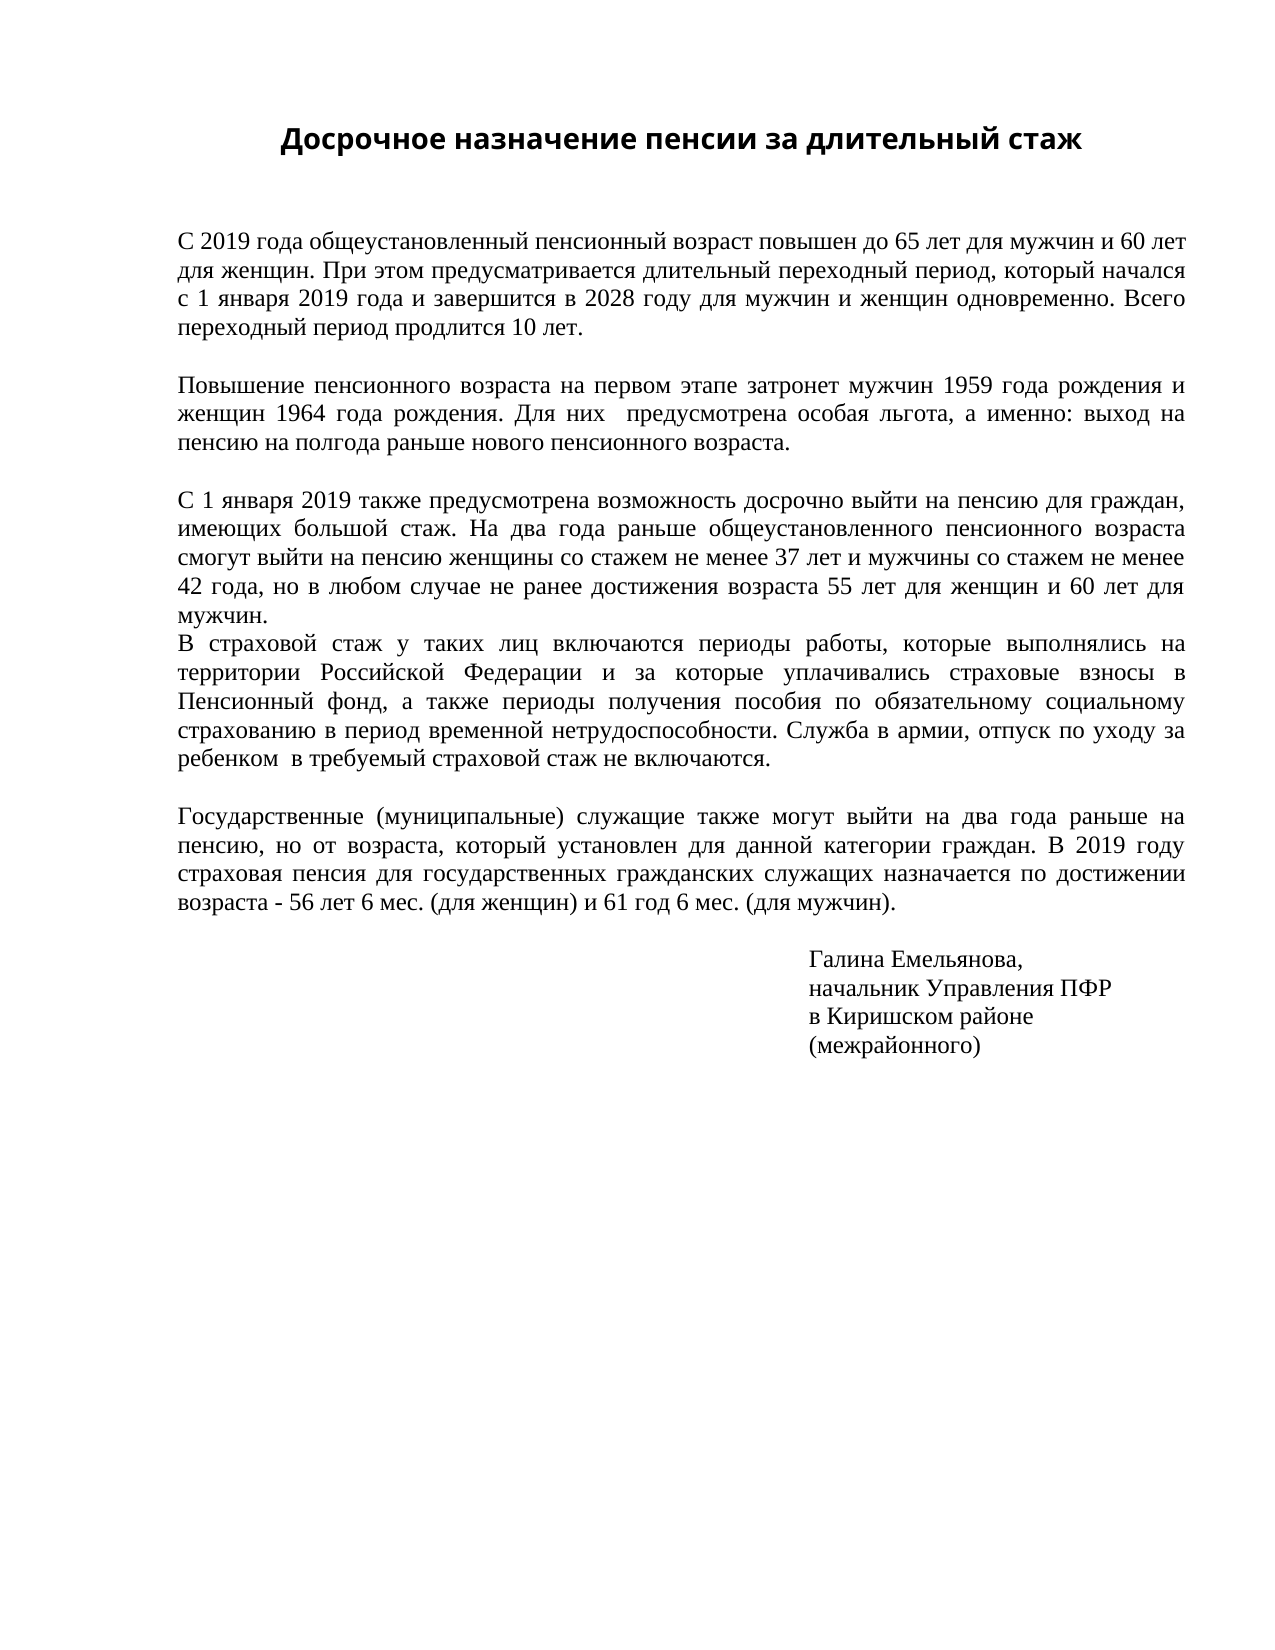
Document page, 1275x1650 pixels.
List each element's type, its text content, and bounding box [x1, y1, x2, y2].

text в Киришском районе [177, 1001, 1186, 1030]
text Повышение пенсионного возраста на первом этапе затронет мужчин 1959 года рождения и женщин 1964 года рождения. Для них предусмотрена особая льгота, а именно: выход на пенсию на полгода раньше нового пенсионного возраста. [177, 370, 1186, 456]
text В страховой стаж у таких лиц включаются периоды работы, которые выполнялись на территории Российской Федерации и за которые уплачивались страховые взносы в Пенсионный фонд, а также периоды получения пособия по обязательному социальному страхованию в период временной нетрудоспособности. Служба в армии, отпуск по уходу за ребенком в требуемый страховой стаж не включаются. [177, 628, 1186, 772]
text Досрочное назначение пенсии за длительный стаж [177, 118, 1186, 158]
text Государственные (муниципальные) служащие также могут выйти на два года раньше на пенсию, но от возраста, который установлен для данной категории граждан. В 2019 году страховая пенсия для государственных гражданских служащих назначается по достижении возраста - 56 лет 6 мес. (для женщин) и 61 год 6 мес. (для мужчин). [177, 801, 1186, 916]
text (межрайонного) [177, 1030, 1186, 1059]
text Галина Емельянова, [177, 944, 1186, 973]
text С 2019 года общеустановленный пенсионный возраст повышен до 65 лет для мужчин и 60 лет для женщин. При этом предусматривается длительный переходный период, который начался с 1 января 2019 года и завершится в 2028 году для мужчин и женщин одновременно. Всего переходный период продлится 10 лет. [177, 226, 1186, 341]
text С 1 января 2019 также предусмотрена возможность досрочно выйти на пенсию для граждан, имеющих большой стаж. На два года раньше общеустановленного пенсионного возраста смогут выйти на пенсию женщины со стажем не менее 37 лет и мужчины со стажем не менее 42 года, но в любом случае не ранее достижения возраста 55 лет для женщин и 60 лет для мужчин. [177, 485, 1186, 628]
text начальник Управления ПФР [177, 973, 1186, 1001]
